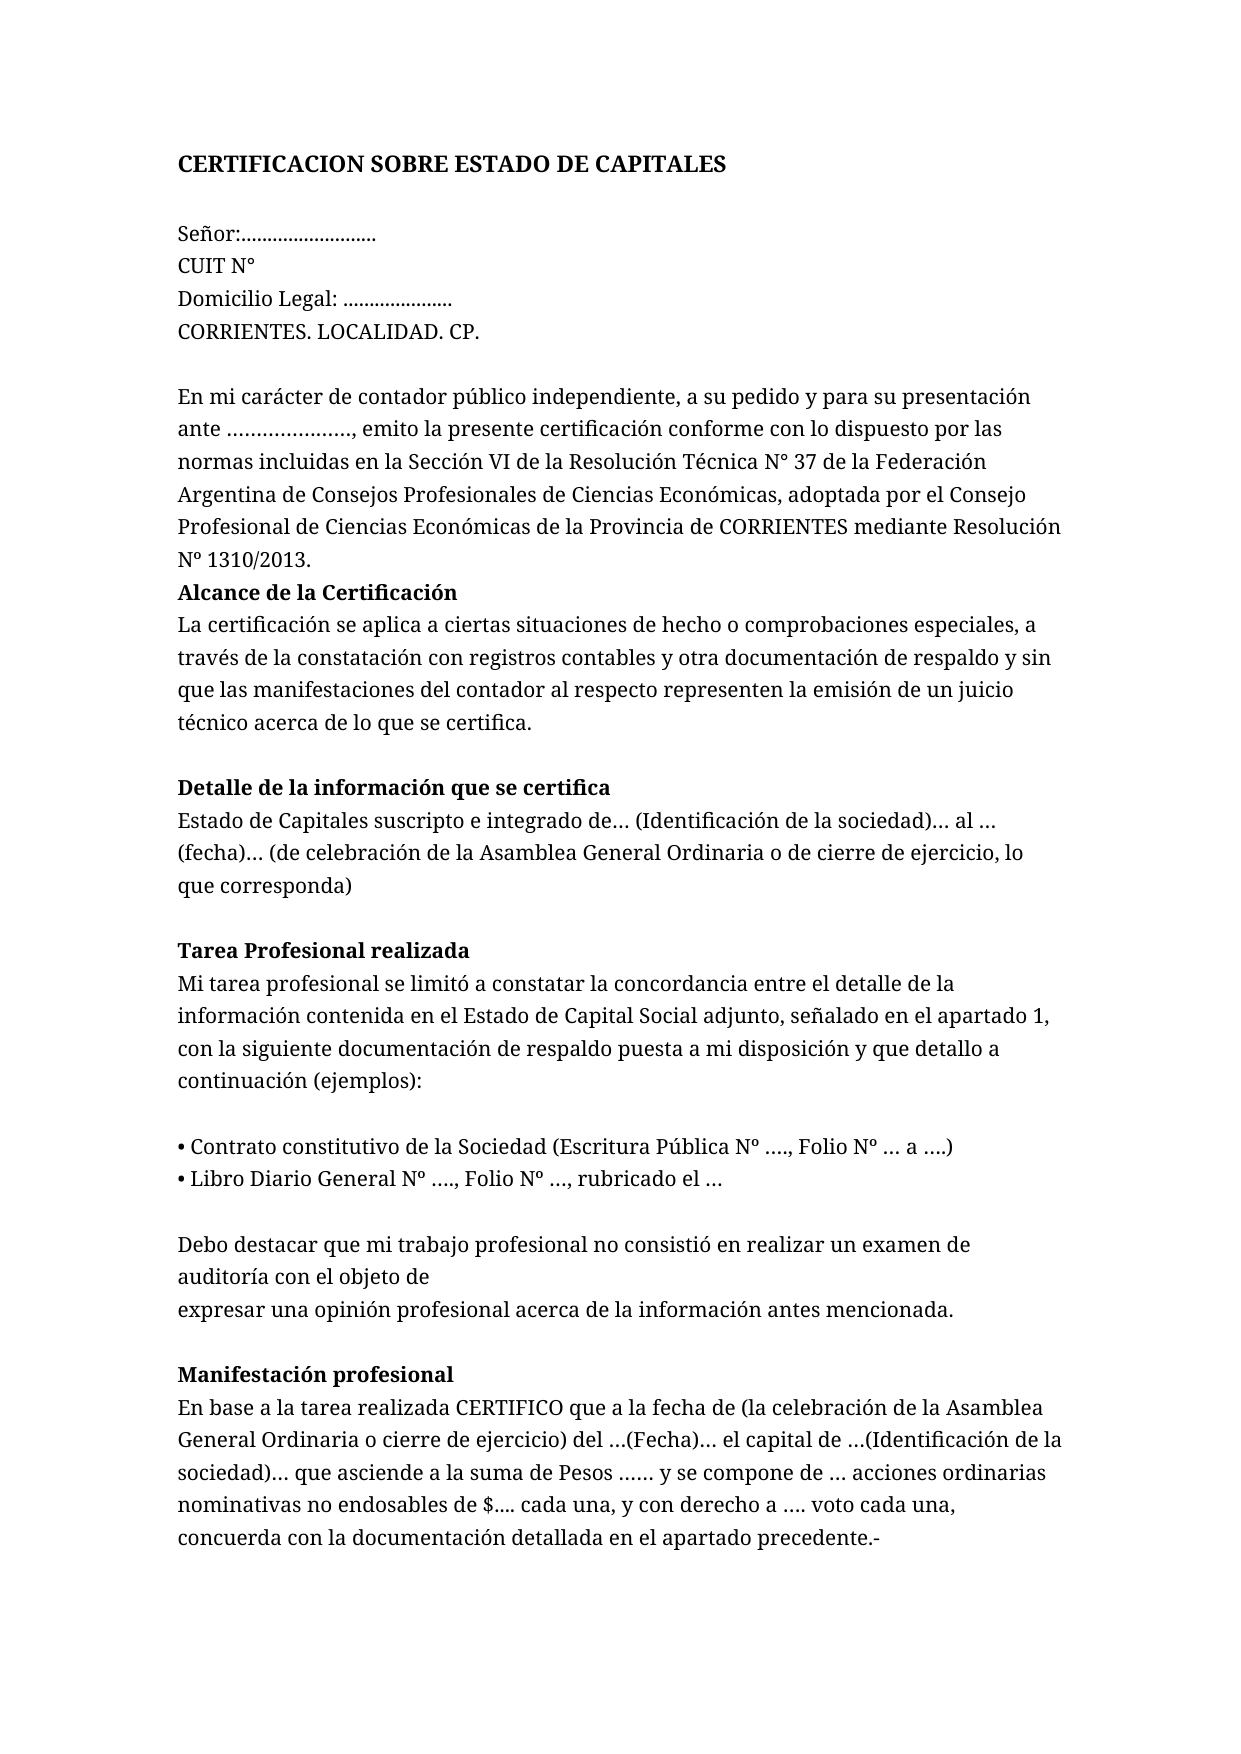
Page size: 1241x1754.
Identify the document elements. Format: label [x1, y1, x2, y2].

text [177, 148, 1063, 1584]
